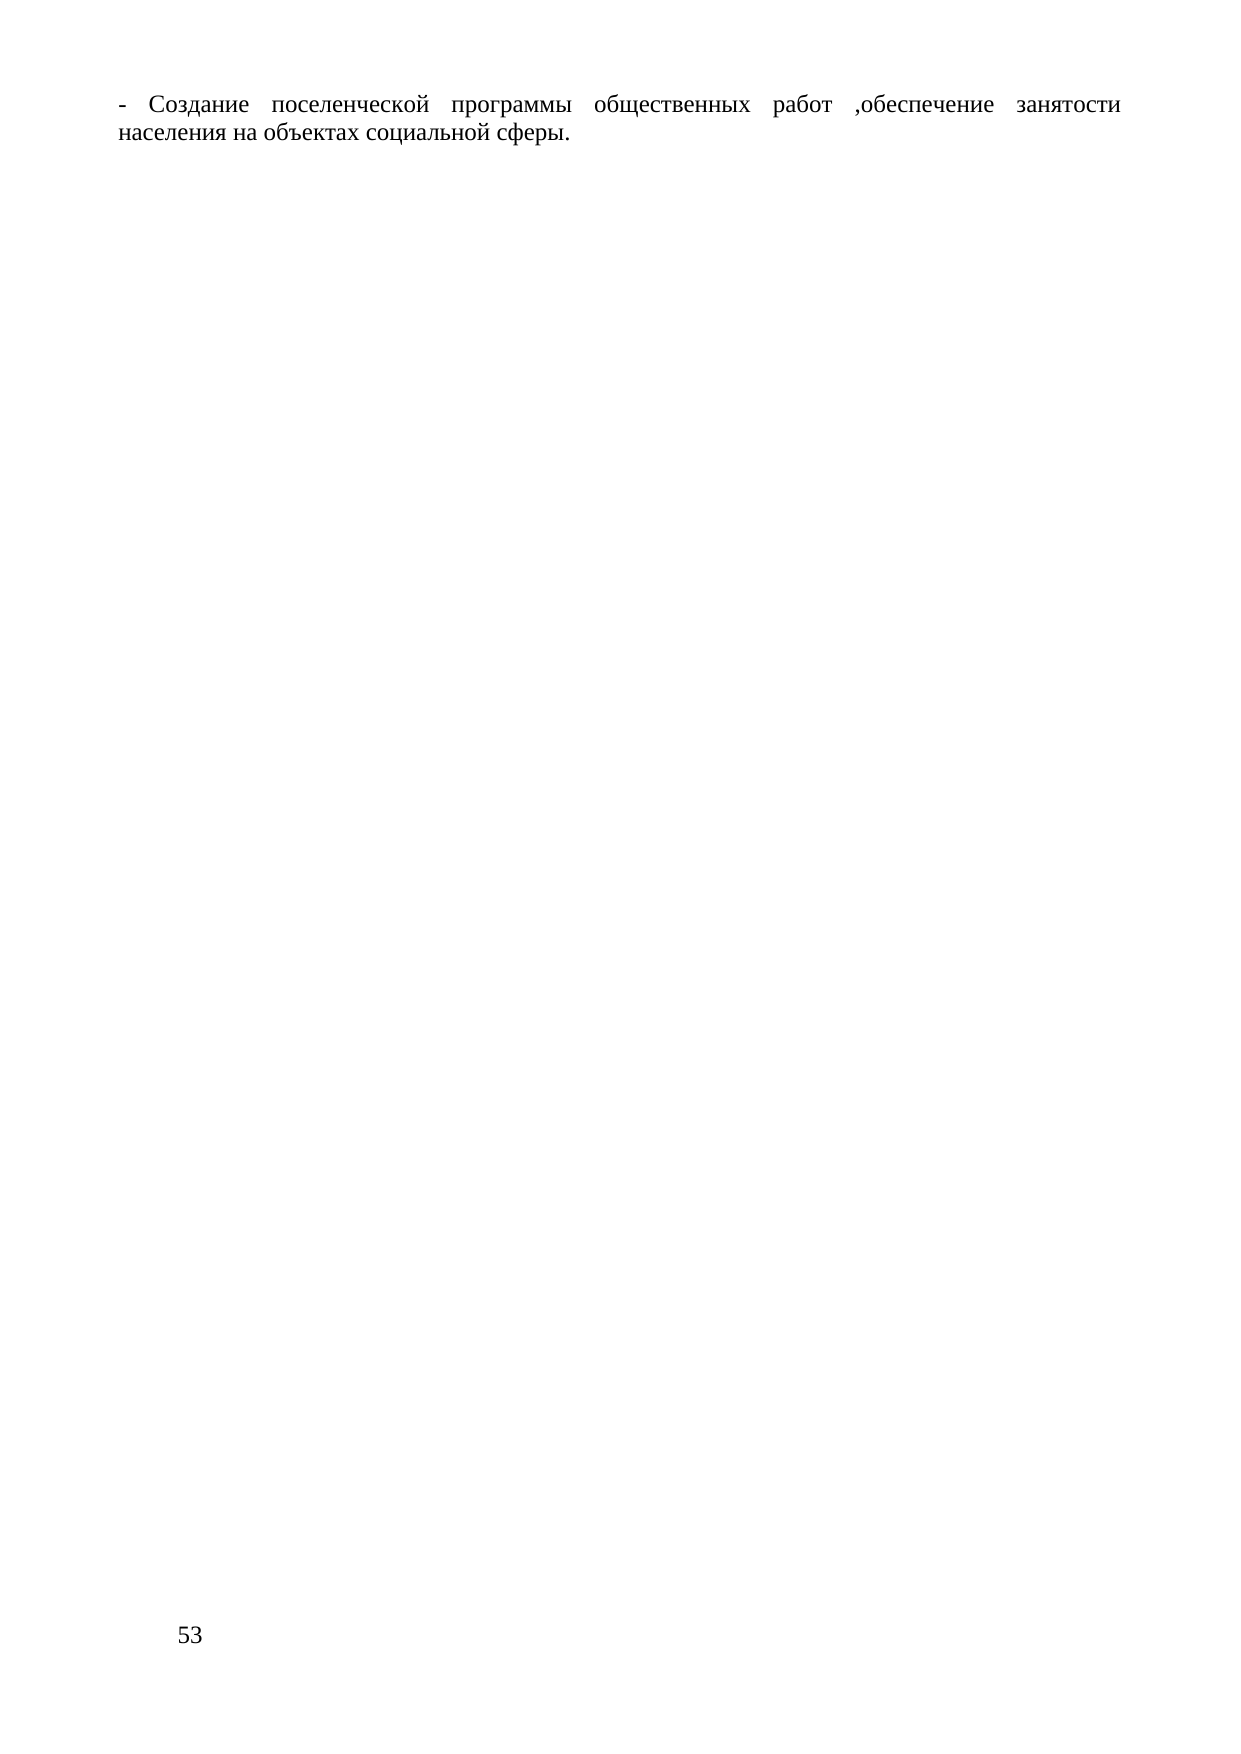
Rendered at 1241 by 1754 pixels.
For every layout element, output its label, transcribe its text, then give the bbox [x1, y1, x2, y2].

text - Создание поселенческой программы общественных работ ,обеспечение занятости населения на объектах социальной сферы. [118, 89, 1122, 146]
